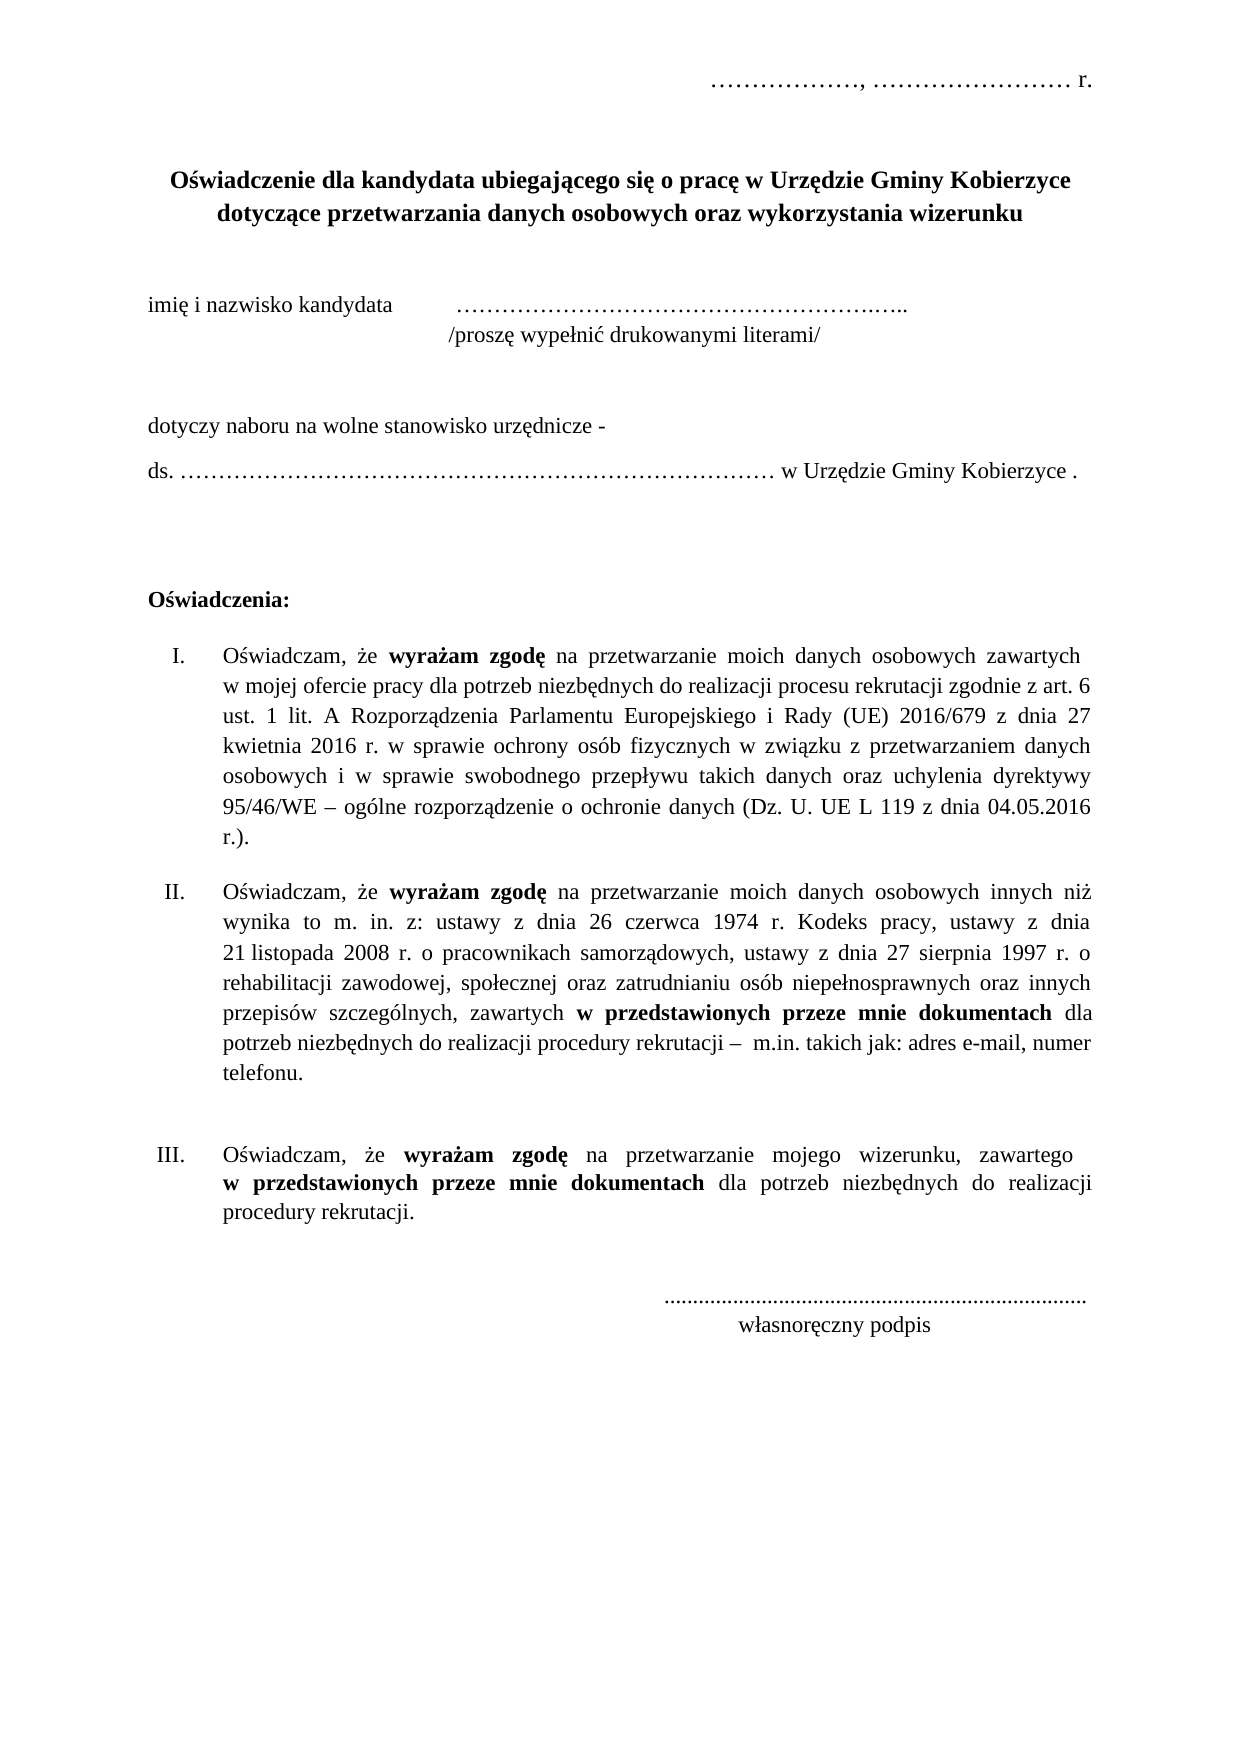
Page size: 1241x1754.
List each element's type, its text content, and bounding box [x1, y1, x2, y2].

subtitle Oświadczam, że wyrażam zgodę na przetwarzanie moich danych osobowych innych niż wynika to m. in. z: ustawy z dnia 26 czerwca 1974 r. Kodeks pracy, ustawy z dnia 21 listopada 2008 r. o pracownikach samorządowych, ustawy z dnia 27 sierpnia 1997 r. o rehabilitacji zawodowej, społecznej oraz zatrudnianiu osób niepełnosprawnych oraz innych przepisów szczególnych, zawartych w przedstawionych przeze mnie dokumentach dla potrzeb niezbędnych do realizacji procedury rekrutacji – m.in. takich jak: adres e-mail, numer telefonu. [185, 878, 1093, 1086]
subtitle Oświadczenia: [148, 586, 1093, 613]
text ………………, …………………… r. [148, 64, 1093, 93]
text własnoręczny podpis [590, 1311, 1093, 1337]
text dotyczy naboru na wolne stanowisko urzędnicze - [148, 412, 1093, 439]
text .......................................................................... [664, 1282, 1093, 1309]
text ds. …………………………………………………………………… w Urzędzie Gminy Kobierzyce . [148, 458, 1093, 514]
subtitle Oświadczenie dla kandydata ubiegającego się o pracę w Urzędzie Gminy Kobierzyce dotyczące przetwarzania danych osobowych oraz wykorzystania wizerunku [148, 165, 1093, 227]
subtitle imię i nazwisko kandydata ……………………………………………….….. /proszę wypełnić drukowanymi literami/ [148, 291, 1093, 399]
subtitle Oświadczam, że wyrażam zgodę na przetwarzanie moich danych osobowych zawartych w mojej ofercie pracy dla potrzeb niezbędnych do realizacji procesu rekrutacji zgodnie z art. 6 ust. 1 lit. A Rozporządzenia Parlamentu Europejskiego i Rady (UE) 2016/679 z dnia 27 kwietnia 2016 r. w sprawie ochrony osób fizycznych w związku z przetwarzaniem danych osobowych i w sprawie swobodnego przepływu takich danych oraz uchylenia dyrektywy 95/46/WE – ogólne rozporządzenie o ochronie danych (Dz. U. UE L 119 z dnia 04.05.2016 r.). [185, 642, 1093, 849]
list Oświadczam, że wyrażam zgodę na przetwarzanie mojego wizerunku, zawartego w przedstawionych przeze mnie dokumentach dla potrzeb niezbędnych do realizacji procedury rekrutacji. [185, 1141, 1093, 1224]
